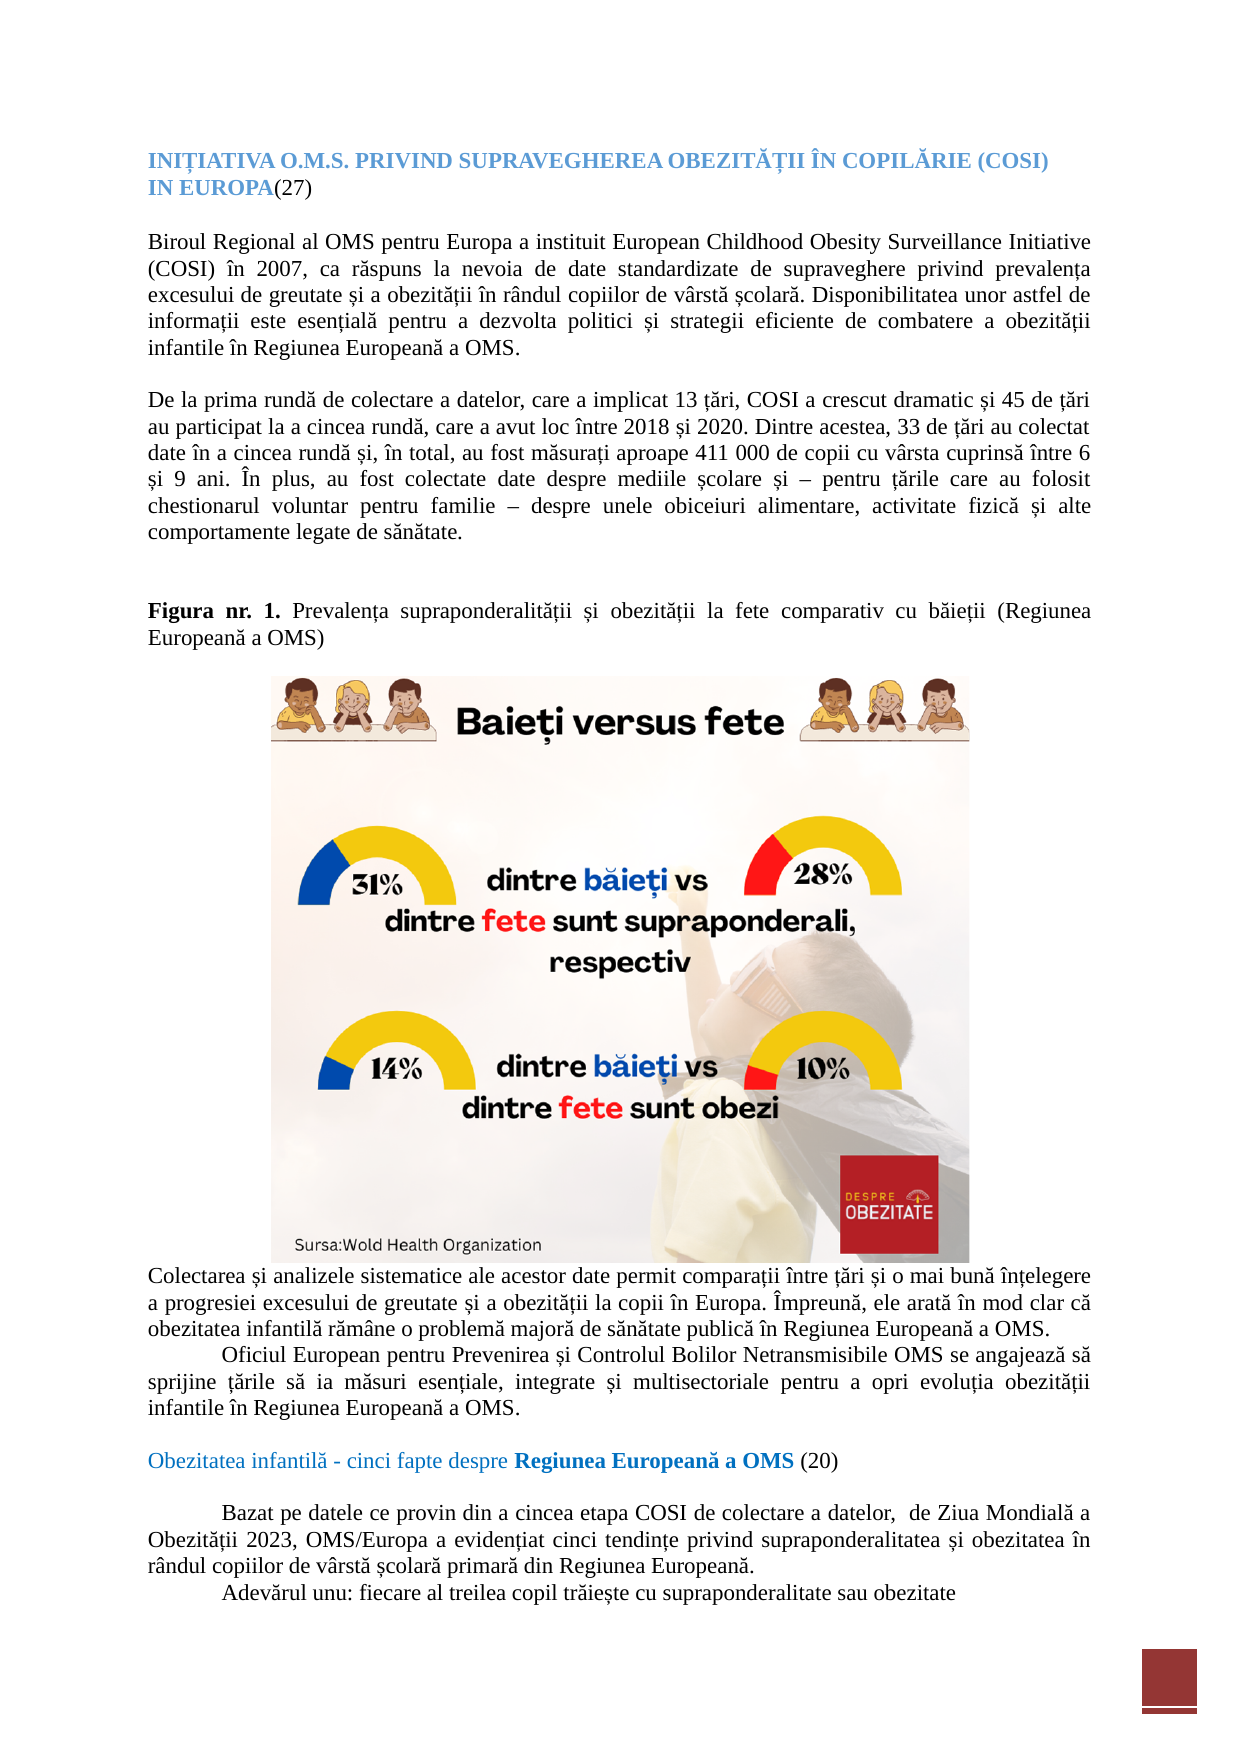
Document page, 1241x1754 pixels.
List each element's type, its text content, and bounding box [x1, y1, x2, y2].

text De la prima rundă de colectare a datelor, care a implicat 13 țări, COSI a crescut dramatic și 45 de țări au participat la a cincea rundă, care a avut loc între 2018 și 2020. Dintre acestea, 33 de țări au colectat date în a cincea rundă și, în total, au fost măsurați aproape 411 000 de copii cu vârsta cuprinsă între 6 și 9 ani. În plus, au fost colectate date despre mediile școlare și – pentru țările care au folosit chestionarul voluntar pentru familie – despre unele obiceiuri alimentare, activitate fizică și alte comportamente legate de sănătate. [148, 386, 1093, 544]
picture [271, 676, 970, 1263]
text Oficiul European pentru Prevenirea și Controlul Bolilor Netransmisibile OMS se angajează să sprijine țările să ia măsuri esențiale, integrate și multisectoriale pentru a opri evoluția obezității infantile în Regiunea Europeană a OMS. [148, 1341, 1093, 1420]
text Obezitatea infantilă - cinci fapte despre Regiunea Europeană a OMS (20) [148, 1447, 1093, 1473]
text Bazat pe datele ce provin din a cincea etapa COSI de colectare a datelor, de Ziua Mondială a Obezității 2023, OMS/Europa a evidențiat cinci tendințe privind supraponderalitatea și obezitatea în rândul copiilor de vârstă școlară primară din Regiunea Europeană. [148, 1499, 1093, 1578]
text Adevărul unu: fiecare al treilea copil trăiește cu supraponderalitate sau obezitate [148, 1578, 1093, 1605]
text IN EUROPA(27) [148, 174, 1093, 200]
text Colectarea și analizele sistematice ale acestor date permit comparații între țări și o mai bună înțelegere a progresiei excesului de greutate și a obezității la copii în Europa. Împreună, ele arată în mod clar că obezitatea infantilă rămâne o problemă majoră de sănătate publică în Regiunea Europeană a OMS. [148, 1262, 1093, 1341]
text INIȚIATIVA O.M.S. PRIVIND SUPRAVEGHEREA OBEZITĂȚII ÎN COPILĂRIE (COSI) [148, 148, 1093, 174]
text Figura nr. 1. Prevalența supraponderalității și obezității la fete comparativ cu băieții (Regiunea Europeană a OMS) [148, 597, 1093, 650]
text Biroul Regional al OMS pentru Europa a instituit European Childhood Obesity Surveillance Initiative (‎COSI)‎ în 2007, ca răspuns la nevoia de date standardizate de supraveghere privind prevalența excesului de greutate și a obezității în rândul copiilor de vârstă școlară. Disponibilitatea unor astfel de informații este esențială pentru a dezvolta politici și strategii eficiente de combatere a obezității infantile în Regiunea Europeană a OMS. [148, 228, 1093, 360]
